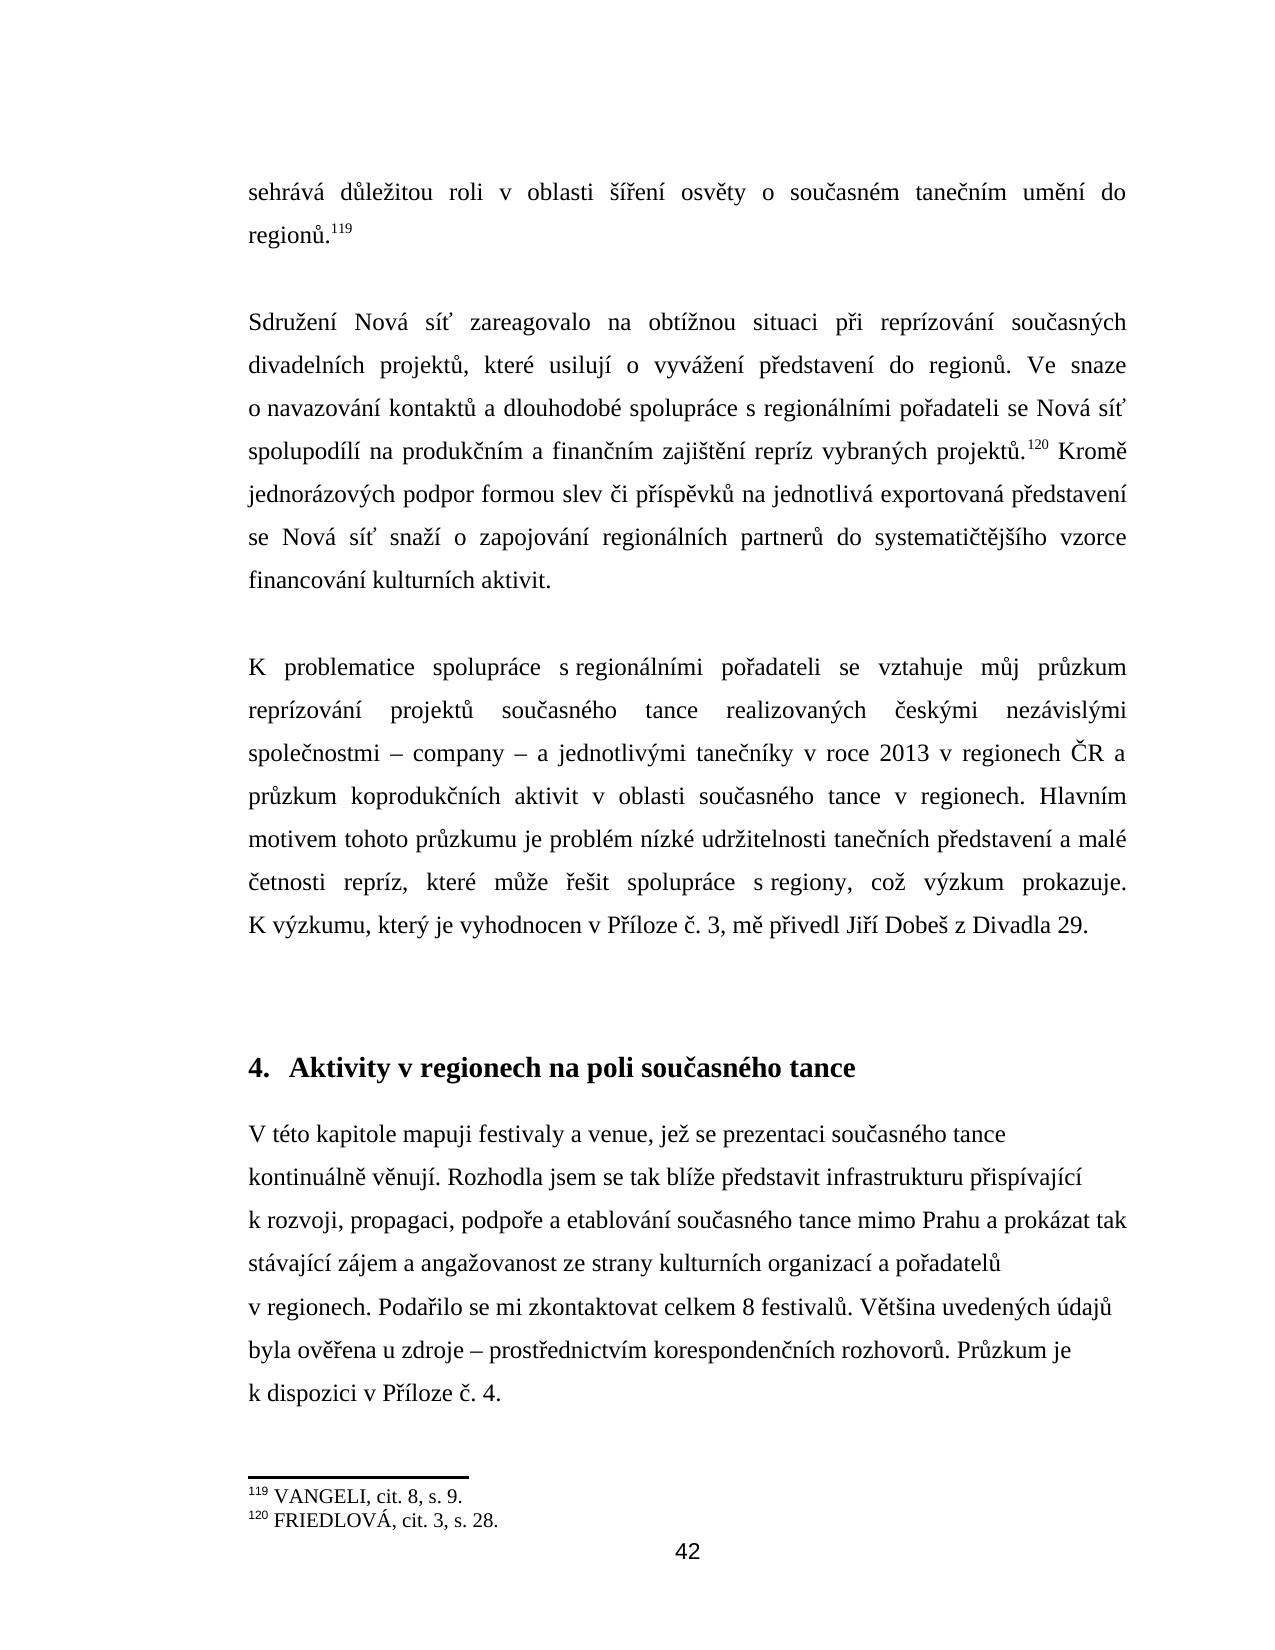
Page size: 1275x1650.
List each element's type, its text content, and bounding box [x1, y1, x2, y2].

text K problematice spolupráce s regionálními pořadateli se vztahuje můj průzkum reprízování projektů současného tance realizovaných českými nezávislými společnostmi – company – a jednotlivými tanečníky v roce 2013 v regionech ČR a průzkum koprodukčních aktivit v oblasti současného tance v regionech. Hlavním motivem tohoto průzkumu je problém nízké udržitelnosti tanečních představení a malé četnosti repríz, které může řešit spolupráce s regiony, což výzkum prokazuje. K výzkumu, který je vyhodnocen v Příloze č. 3, mě přivedl Jiří Dobeš z Divadla 29. [248, 652, 1127, 939]
subtitle Aktivity v regionech na poli současného tance [248, 1050, 1127, 1084]
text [248, 177, 1127, 249]
text V této kapitole mapuji festivaly a venue, jež se prezentaci současného tance kontinuálně věnují. Rozhodla jsem se tak blíže představit infrastrukturu přispívající k rozvoji, propagaci, podpoře a etablování současného tance mimo Prahu a prokázat tak stávající zájem a angažovanost ze strany kulturních organizací a pořadatelů v regionech. Podařilo se mi zkontaktovat celkem 8 festivalů. Většina uvedených údajů byla ověřena u zdroje – prostřednictvím korespondenčních rozhovorů. Průzkum je k dispozici v Příloze č. 4. [248, 1119, 1127, 1407]
text Sdružení Nová síť zareagovalo na obtížnou situaci při reprízování současných divadelních projektů, které usilují o vyvážení představení do regionů. Ve snaze o navazování kontaktů a dlouhodobé spolupráce s regionálními pořadateli se Nová síť spolupodílí na produkčním a finančním zajištění repríz vybraných projektů. Kromě jednorázových podpor formou slev či příspěvků na jednotlivá exportovaná představení se Nová síť snaží o zapojování regionálních partnerů do systematičtějšího vzorce financování kulturních aktivit. [248, 307, 1127, 594]
